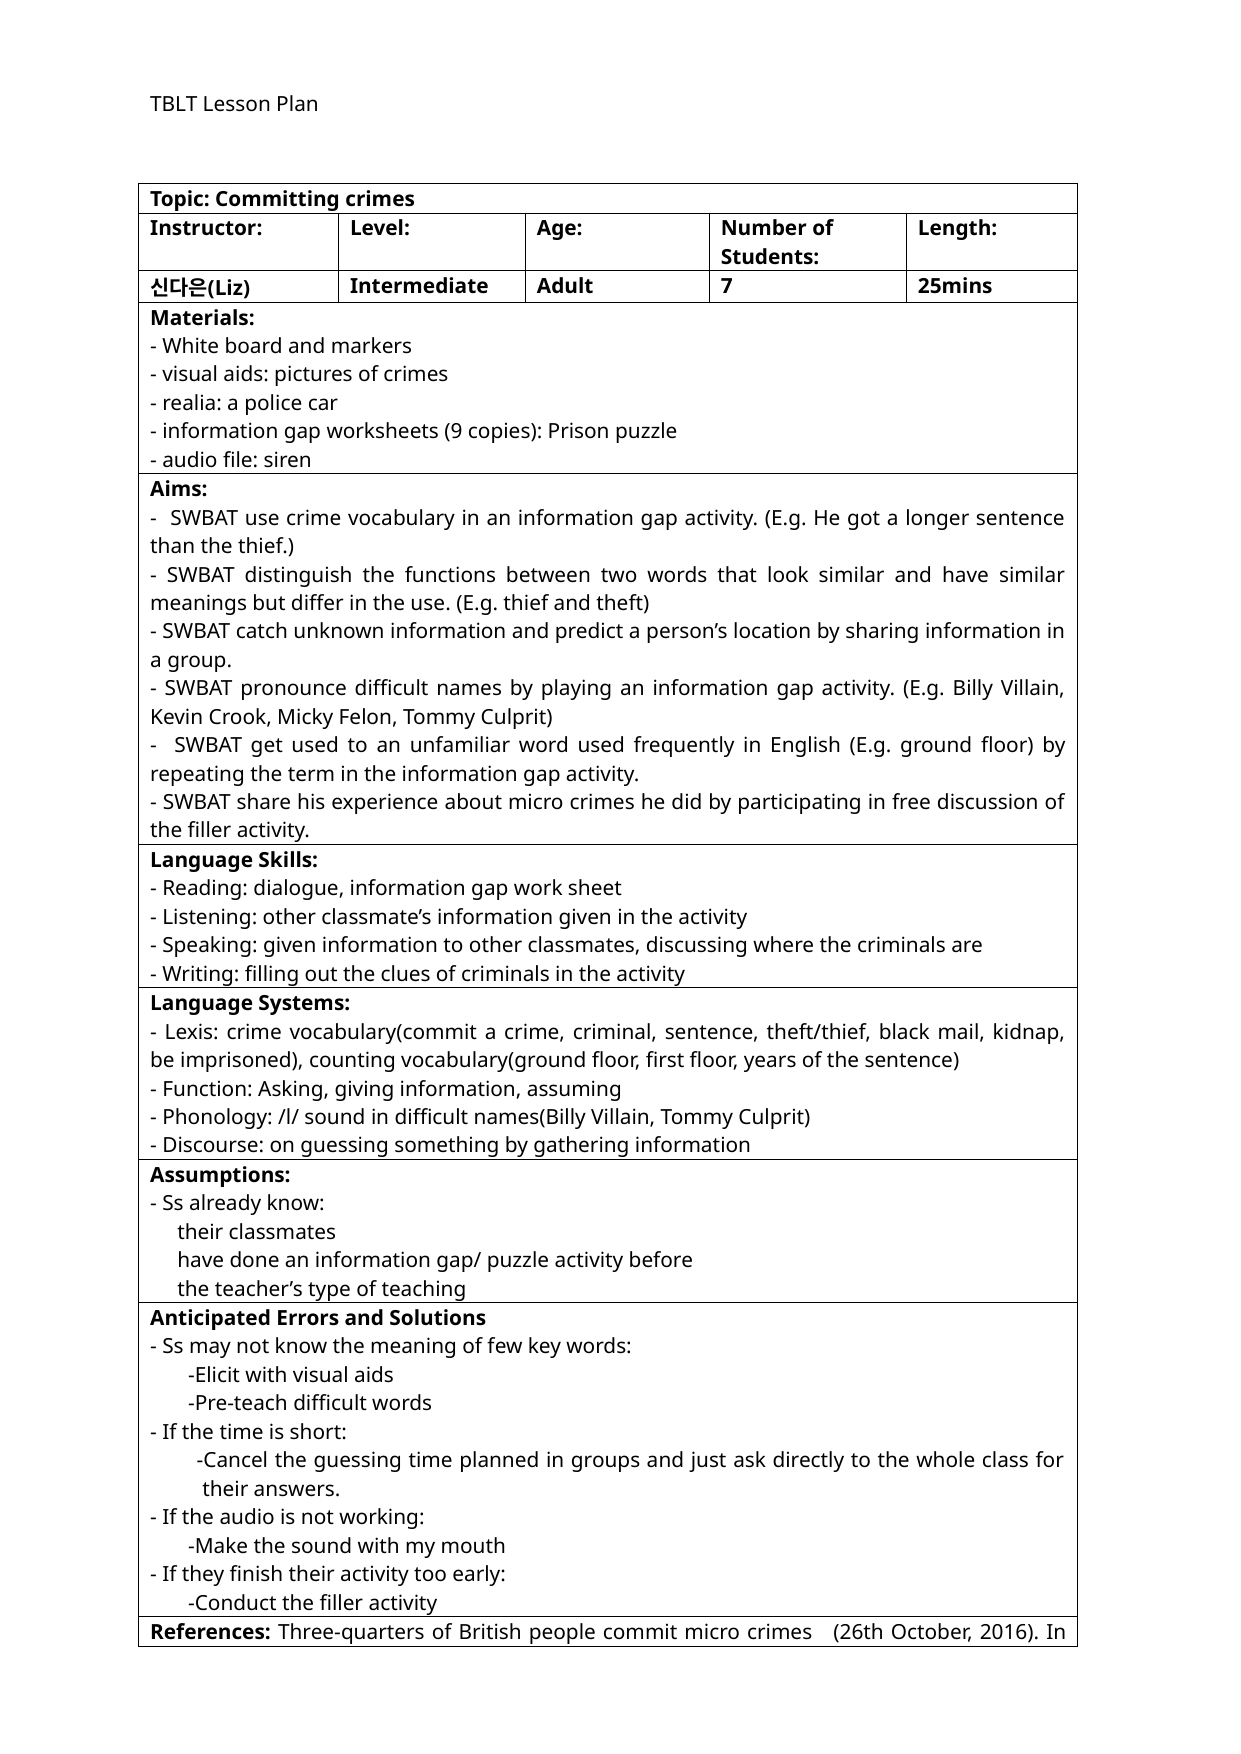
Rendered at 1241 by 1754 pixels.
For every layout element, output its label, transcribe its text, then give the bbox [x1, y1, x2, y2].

table_cell Anticipated Errors and Solutions - Ss may not know the meaning of few key words: -Elicit with visual aids -Pre-teach difficult words - If the time is short: -Cancel the guessing time planned in groups and just ask directly to the whole class for their answers. - If the audio is not working: -Make the sound with my mouth - If they finish their activity too early: -Conduct the filler activity [139, 1303, 1077, 1616]
table_cell Level: [339, 214, 525, 270]
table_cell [139, 1617, 1077, 1646]
table_cell Materials: - White board and markers - visual aids: pictures of crimes - realia: a police car - information gap worksheets (9 copies): Prison puzzle - audio file: siren [139, 303, 1077, 473]
table_cell Intermediate [339, 271, 525, 302]
table_cell Adult [526, 271, 709, 302]
table_cell Age: [526, 214, 709, 270]
table_cell 25mins [907, 271, 1077, 302]
table_header Topic: Committing crimes [139, 184, 1077, 212]
table_cell Instructor: [139, 214, 338, 270]
table_cell 7 [710, 271, 906, 302]
table_cell Number of Students: [710, 214, 906, 270]
table_cell Aims: - SWBAT use crime vocabulary in an information gap activity. (E.g. He got a longer sentence than the thief.) - SWBAT distinguish the functions between two words that look similar and have similar meanings but differ in the use. (E.g. thief and theft) - SWBAT catch unknown information and predict a person’s location by sharing information in a group. - SWBAT pronounce difficult names by playing an information gap activity. (E.g. Billy Villain, Kevin Crook, Micky Felon, Tommy Culprit) - SWBAT get used to an unfamiliar word used frequently in English (E.g. ground floor) by repeating the term in the information gap activity. - SWBAT share his experience about micro crimes he did by participating in free discussion of the filler activity. [139, 474, 1077, 844]
table_cell Assumptions: - Ss already know: their classmates have done an information gap/ puzzle activity before the teacher’s type of teaching [139, 1160, 1077, 1302]
table_cell 신다은(Liz) [139, 271, 338, 302]
table_cell Length: [907, 214, 1077, 270]
table_cell Language Skills: - Reading: dialogue, information gap work sheet - Listening: other classmate’s information given in the activity - Speaking: given information to other classmates, discussing where the criminals are - Writing: filling out the clues of criminals in the activity [139, 845, 1077, 987]
table_cell Language Systems: - Lexis: crime vocabulary(commit a crime, criminal, sentence, theft/thief, black mail, kidnap, be imprisoned), counting vocabulary(ground floor, first floor, years of the sentence) - Function: Asking, giving information, assuming - Phonology: /l/ sound in difficult names(Billy Villain, Tommy Culprit) - Discourse: on guessing something by gathering information [139, 988, 1077, 1159]
